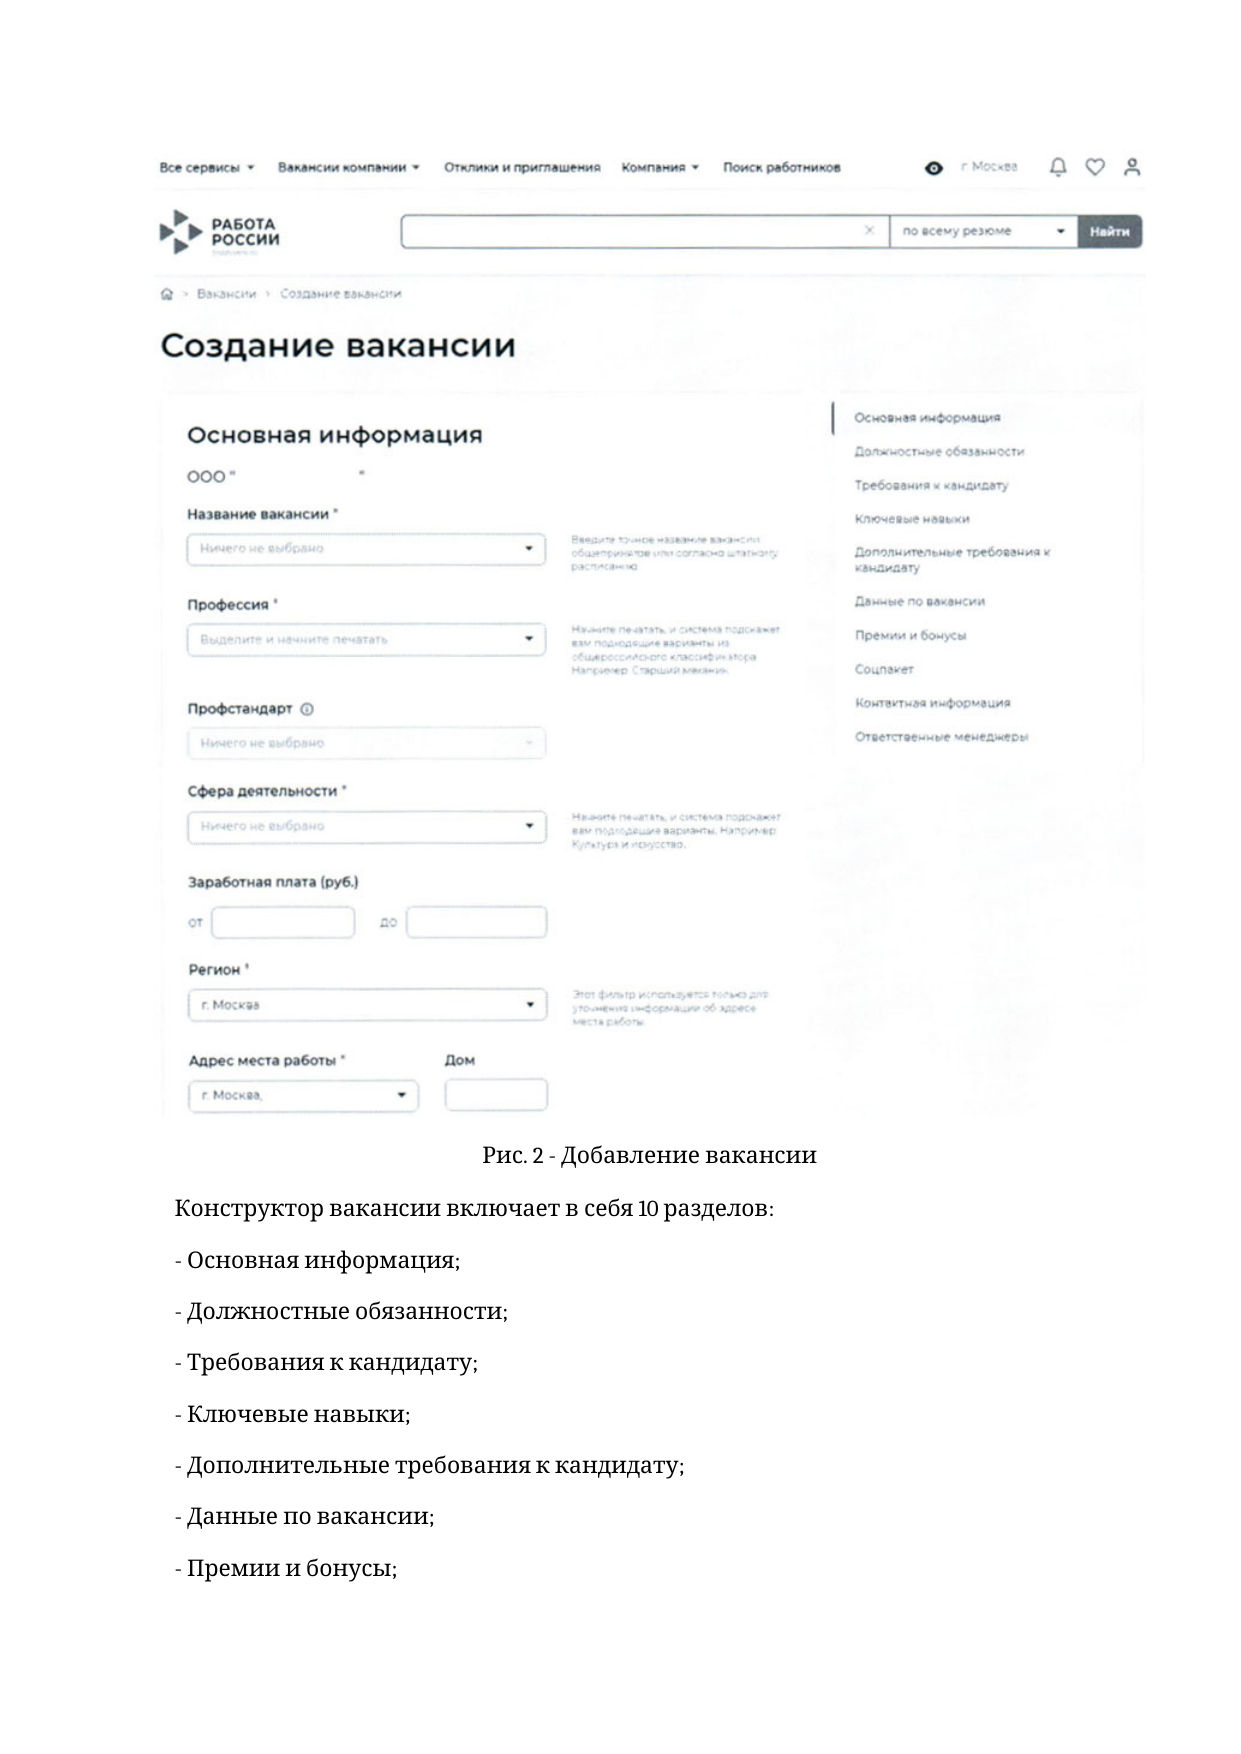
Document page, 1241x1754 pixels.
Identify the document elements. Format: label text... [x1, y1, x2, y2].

text - Требования к кандидату; [118, 1350, 1181, 1376]
text - Дополнительные требования к кандидату; [118, 1453, 1181, 1479]
text - Данные по вакансии; [118, 1504, 1181, 1531]
text Рис. 2 - Добавление вакансии [118, 1143, 1181, 1170]
text - Основная информация; [118, 1247, 1181, 1274]
text - Должностные обязанности; [118, 1299, 1181, 1325]
picture [153, 150, 1146, 1117]
text - Премии и бонусы; [118, 1556, 1181, 1582]
text - Ключевые навыки; [118, 1401, 1181, 1428]
text Конструктор вакансии включает в себя 10 разделов: [118, 1196, 1181, 1222]
